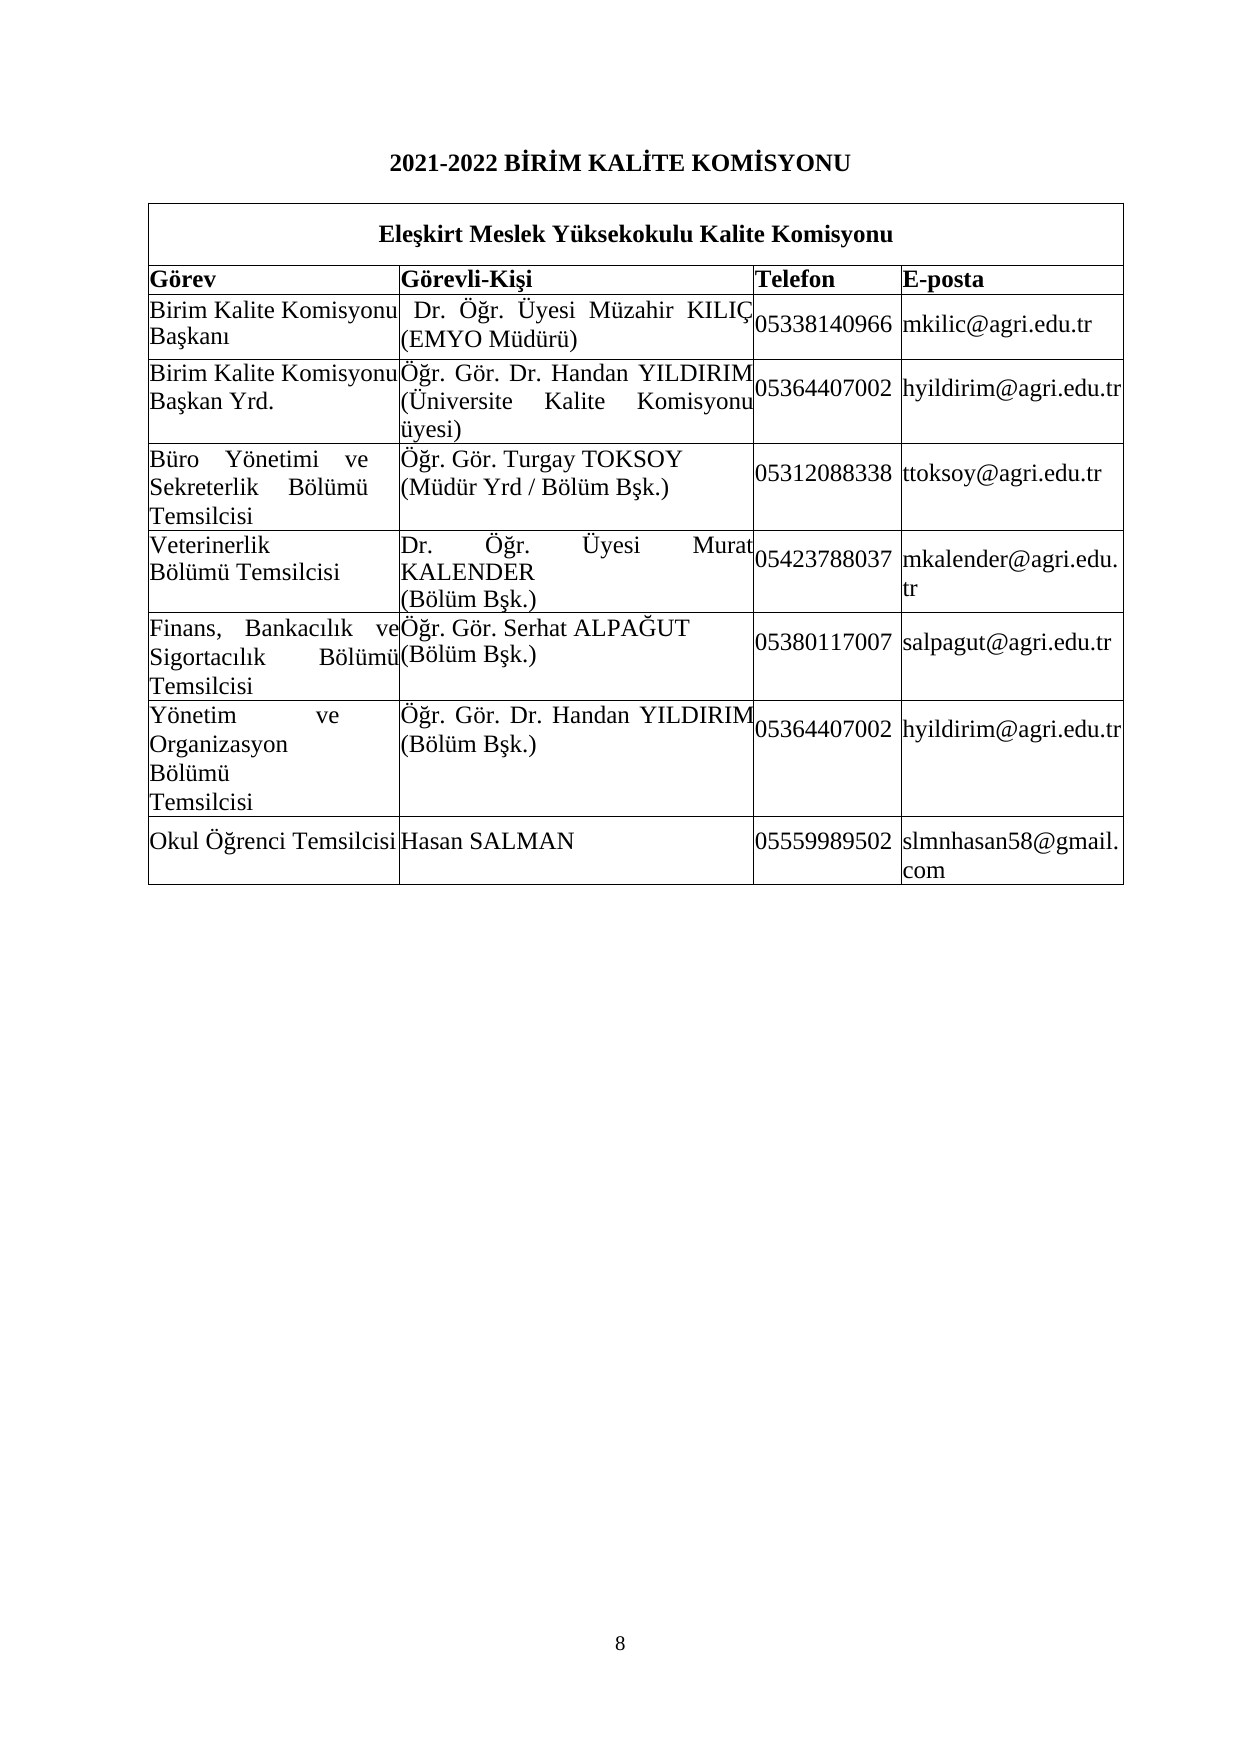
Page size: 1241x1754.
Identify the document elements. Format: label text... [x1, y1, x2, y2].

table_cell mkilic@agri.edu.tr [902, 295, 1123, 358]
table_cell Finans, Bankacılık ve Sigortacılık Bölümü Temsilcisi [149, 613, 399, 699]
table_cell Öğr. Gör. Turgay TOKSOY (Müdür Yrd / Bölüm Bşk.) [400, 444, 753, 530]
table_cell Veterinerlik Bölümü Temsilcisi [149, 531, 399, 612]
text 2021-2022 BİRİM KALİTE KOMİSYONU [148, 148, 1093, 176]
table_cell Öğr. Gör. Dr. Handan YILDIRIM (Bölüm Bşk.) [400, 701, 753, 816]
table_cell Büro Yönetimi ve Sekreterlik Bölümü Temsilcisi [149, 444, 399, 530]
table_cell 05423788037 [754, 531, 901, 612]
table_cell Dr. Öğr. Üyesi Murat KALENDER (Bölüm Bşk.) [400, 531, 753, 612]
table_cell Hasan SALMAN [400, 817, 753, 883]
table_cell 05364407002 [754, 701, 901, 816]
table_cell E-posta [902, 266, 1123, 294]
table_cell mkalender@agri.edu.tr [902, 531, 1123, 612]
table_cell Telefon [754, 266, 901, 294]
table_cell Öğr. Gör. Serhat ALPAĞUT (Bölüm Bşk.) [400, 613, 753, 699]
table_cell Dr. Öğr. Üyesi Müzahir KILIÇ (EMYO Müdürü) [400, 295, 753, 358]
table_cell 05559989502 [754, 817, 901, 883]
table_cell 05338140966 [754, 295, 901, 358]
table_cell hyildirim@agri.edu.tr [902, 701, 1123, 816]
table_cell 05364407002 [754, 360, 901, 443]
table_header Eleşkirt Meslek Yüksekokulu Kalite Komisyonu [149, 204, 1123, 265]
table_cell Birim Kalite Komisyonu Başkanı [149, 295, 399, 358]
table_cell ttoksoy@agri.edu.tr [902, 444, 1123, 530]
table_cell 05380117007 [754, 613, 901, 699]
table_cell Görev [149, 266, 399, 294]
table_cell Birim Kalite Komisyonu Başkan Yrd. [149, 360, 399, 443]
table_cell Görevli-Kişi [400, 266, 753, 294]
table_cell Öğr. Gör. Dr. Handan YILDIRIM (Üniversite Kalite Komisyonu üyesi) [400, 360, 753, 443]
table_cell 05312088338 [754, 444, 901, 530]
table_cell slmnhasan58@gmail.com [902, 817, 1123, 883]
table_cell salpagut@agri.edu.tr [902, 613, 1123, 699]
table_cell Yönetim ve Organizasyon Bölümü Temsilcisi [149, 701, 399, 816]
table_cell hyildirim@agri.edu.tr [902, 360, 1123, 443]
table_cell Okul Öğrenci Temsilcisi [149, 817, 399, 883]
